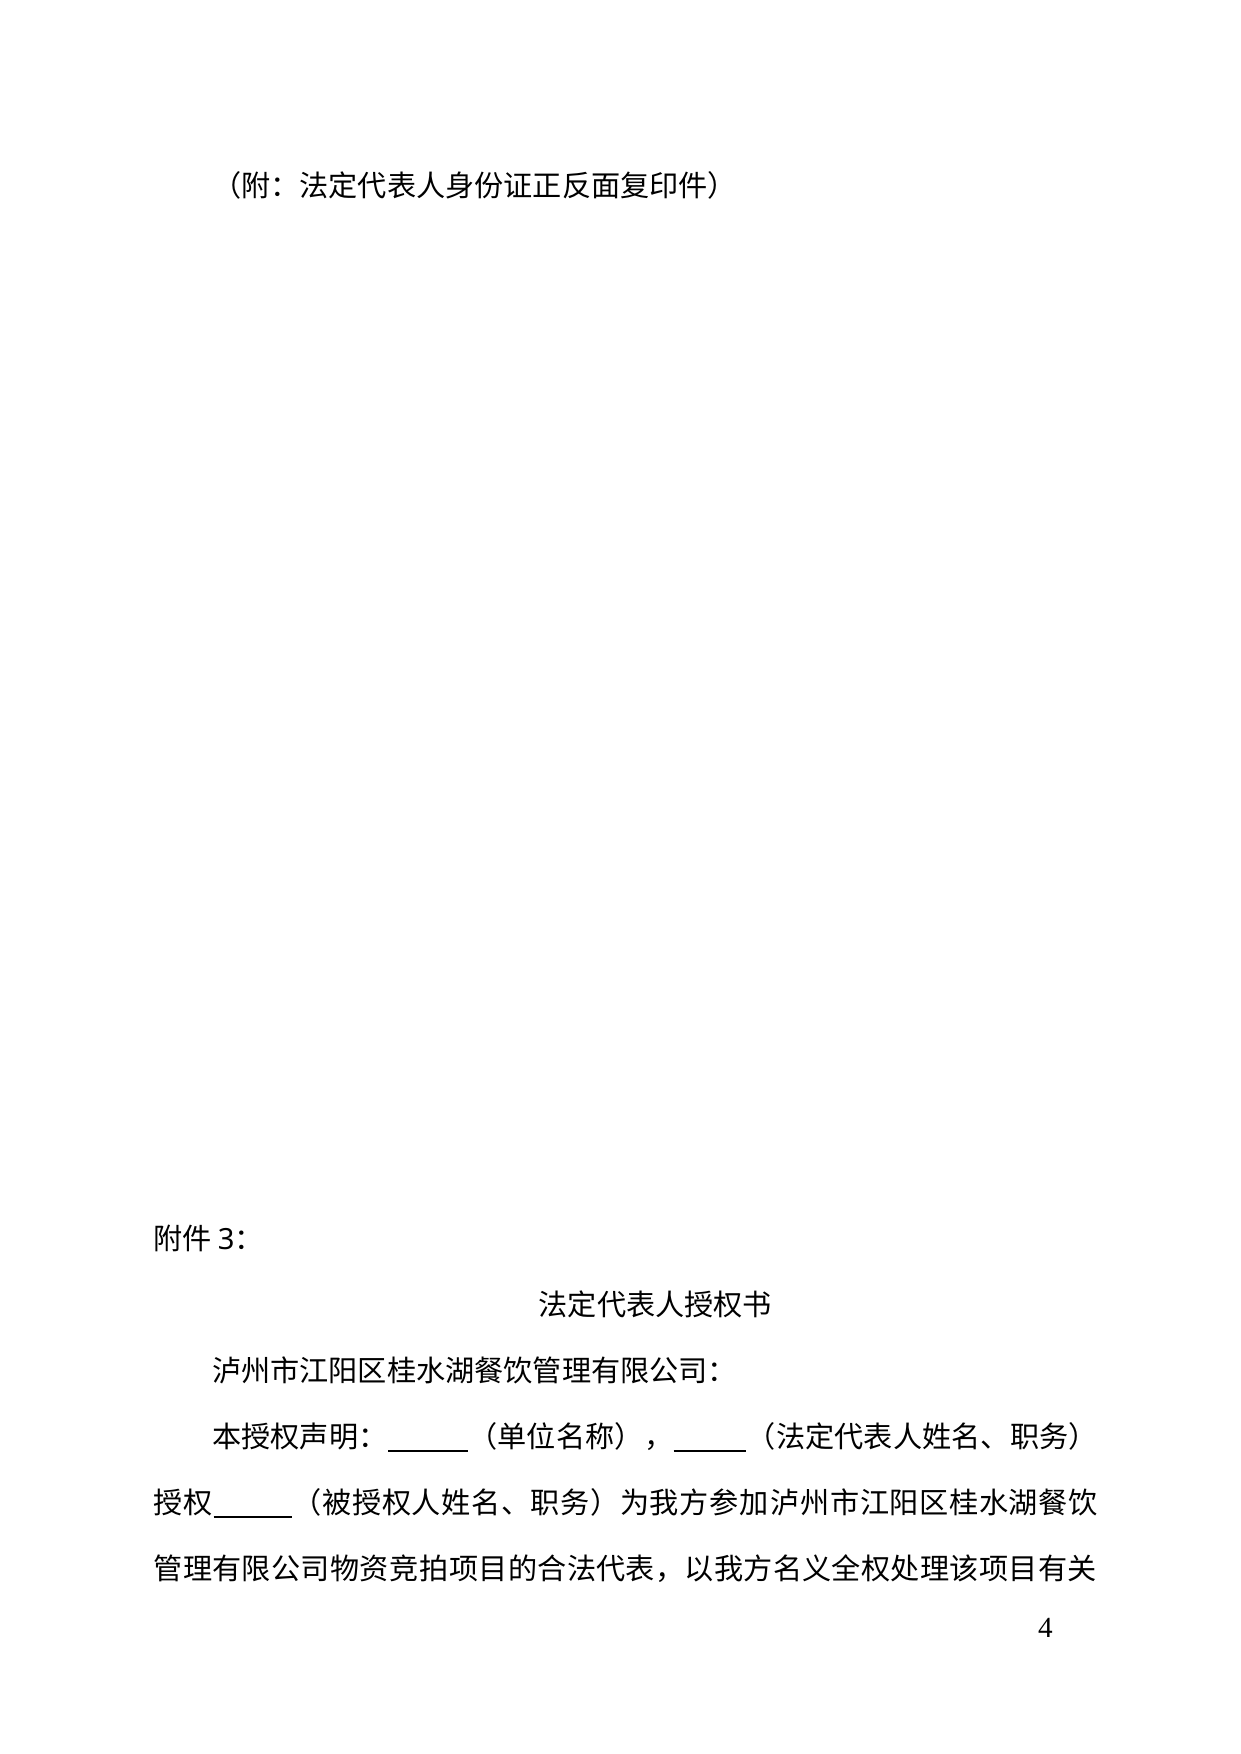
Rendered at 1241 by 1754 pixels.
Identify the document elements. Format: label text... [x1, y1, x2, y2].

text 法定代表人授权书 [153, 1270, 1098, 1336]
text 附件3： [153, 1204, 1098, 1270]
text 泸州市江阳区桂水湖餐饮管理有限公司： [153, 1336, 1098, 1402]
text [153, 1402, 1098, 1600]
text （附：法定代表人身份证正反面复印件） [153, 151, 1098, 217]
